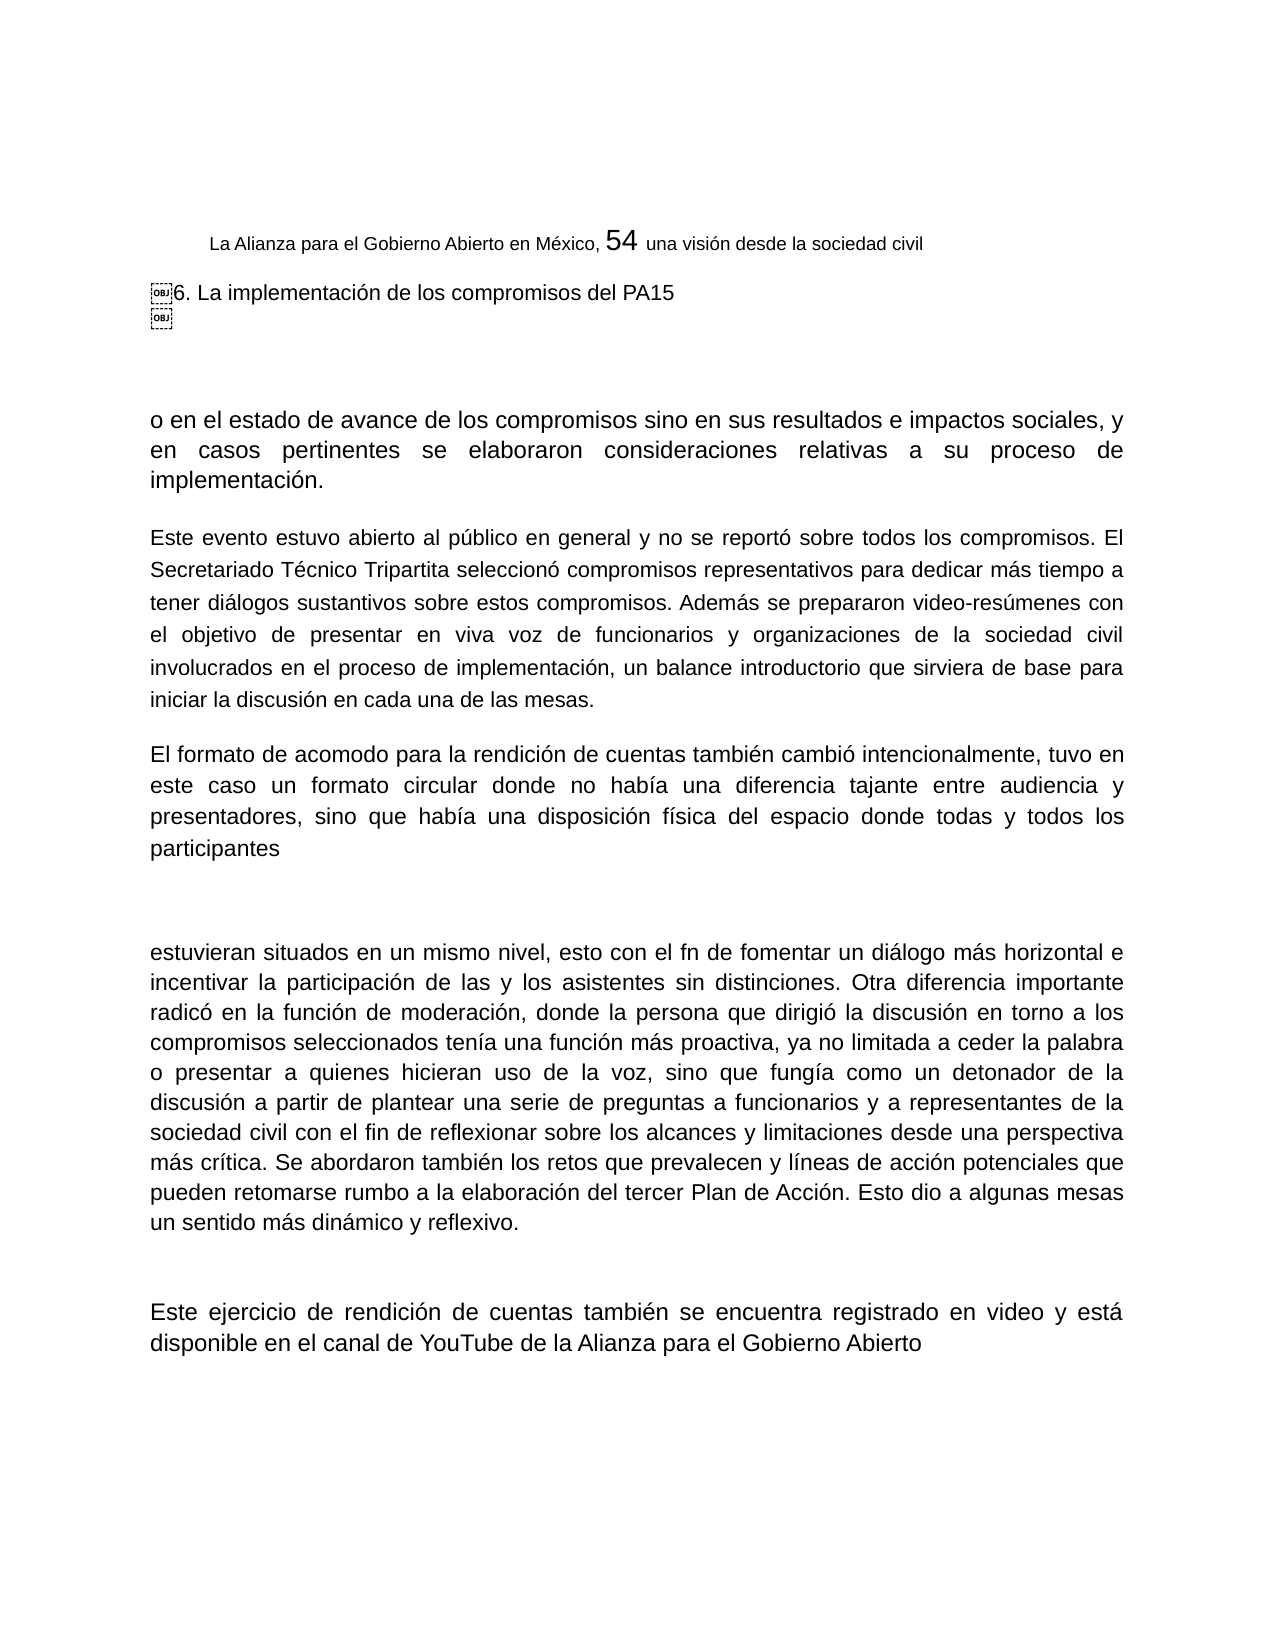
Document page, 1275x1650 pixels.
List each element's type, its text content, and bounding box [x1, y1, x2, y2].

text ￼6. La implementación de los compromisos del PA15 [150, 280, 1125, 305]
text ￼ [150, 305, 1125, 330]
text Este ejercicio de rendición de cuentas también se encuentra registrado en video y está disponible en el canal de YouTube de la Alianza para el Gobierno Abierto [150, 1295, 1125, 1357]
text estuvieran situados en un mismo nivel, esto con el fn de fomentar un diálogo más horizontal e incentivar la participación de las y los asistentes sin distinciones. Otra diferencia importante radicó en la función de moderación, donde la persona que dirigió la discusión en torno a los compromisos seleccionados tenía una función más proactiva, ya no limitada a ceder la palabra o presentar a quienes hicieran uso de la voz, sino que fungía como un detonador de la discusión a partir de plantear una serie de preguntas a funcionarios y a representantes de la sociedad civil con el fin de reflexionar sobre los alcances y limitaciones desde una perspectiva más crítica. Se abordaron también los retos que prevalecen y líneas de acción potenciales que pueden retomarse rumbo a la elaboración del tercer Plan de Acción. Esto dio a algunas mesas un sentido más dinámico y reflexivo. [150, 937, 1125, 1237]
text La Alianza para el Gobierno Abierto en México, 54 una visión desde la sociedad civil [150, 232, 1125, 255]
text o en el estado de avance de los compromisos sino en sus resultados e impactos sociales, y en casos pertinentes se elaboraron consideraciones relativas a su proceso de implementación. [150, 404, 1125, 494]
text Este evento estuvo abierto al público en general y no se reportó sobre todos los compromisos. El Secretariado Técnico Tripartita seleccionó compromisos representativos para dedicar más tiempo a tener diálogos sustantivos sobre estos compromisos. Además se prepararon video-resúmenes con el objetivo de presentar en viva voz de funcionarios y organizaciones de la sociedad civil involucrados en el proceso de implementación, un balance introductorio que sirviera de base para iniciar la discusión en cada una de las mesas. [150, 519, 1125, 714]
text El formato de acomodo para la rendición de cuentas también cambió intencionalmente, tuvo en este caso un formato circular donde no había una diferencia tajante entre audiencia y presentadores, sino que había una disposición física del espacio donde todas y todos los participantes [150, 737, 1125, 862]
